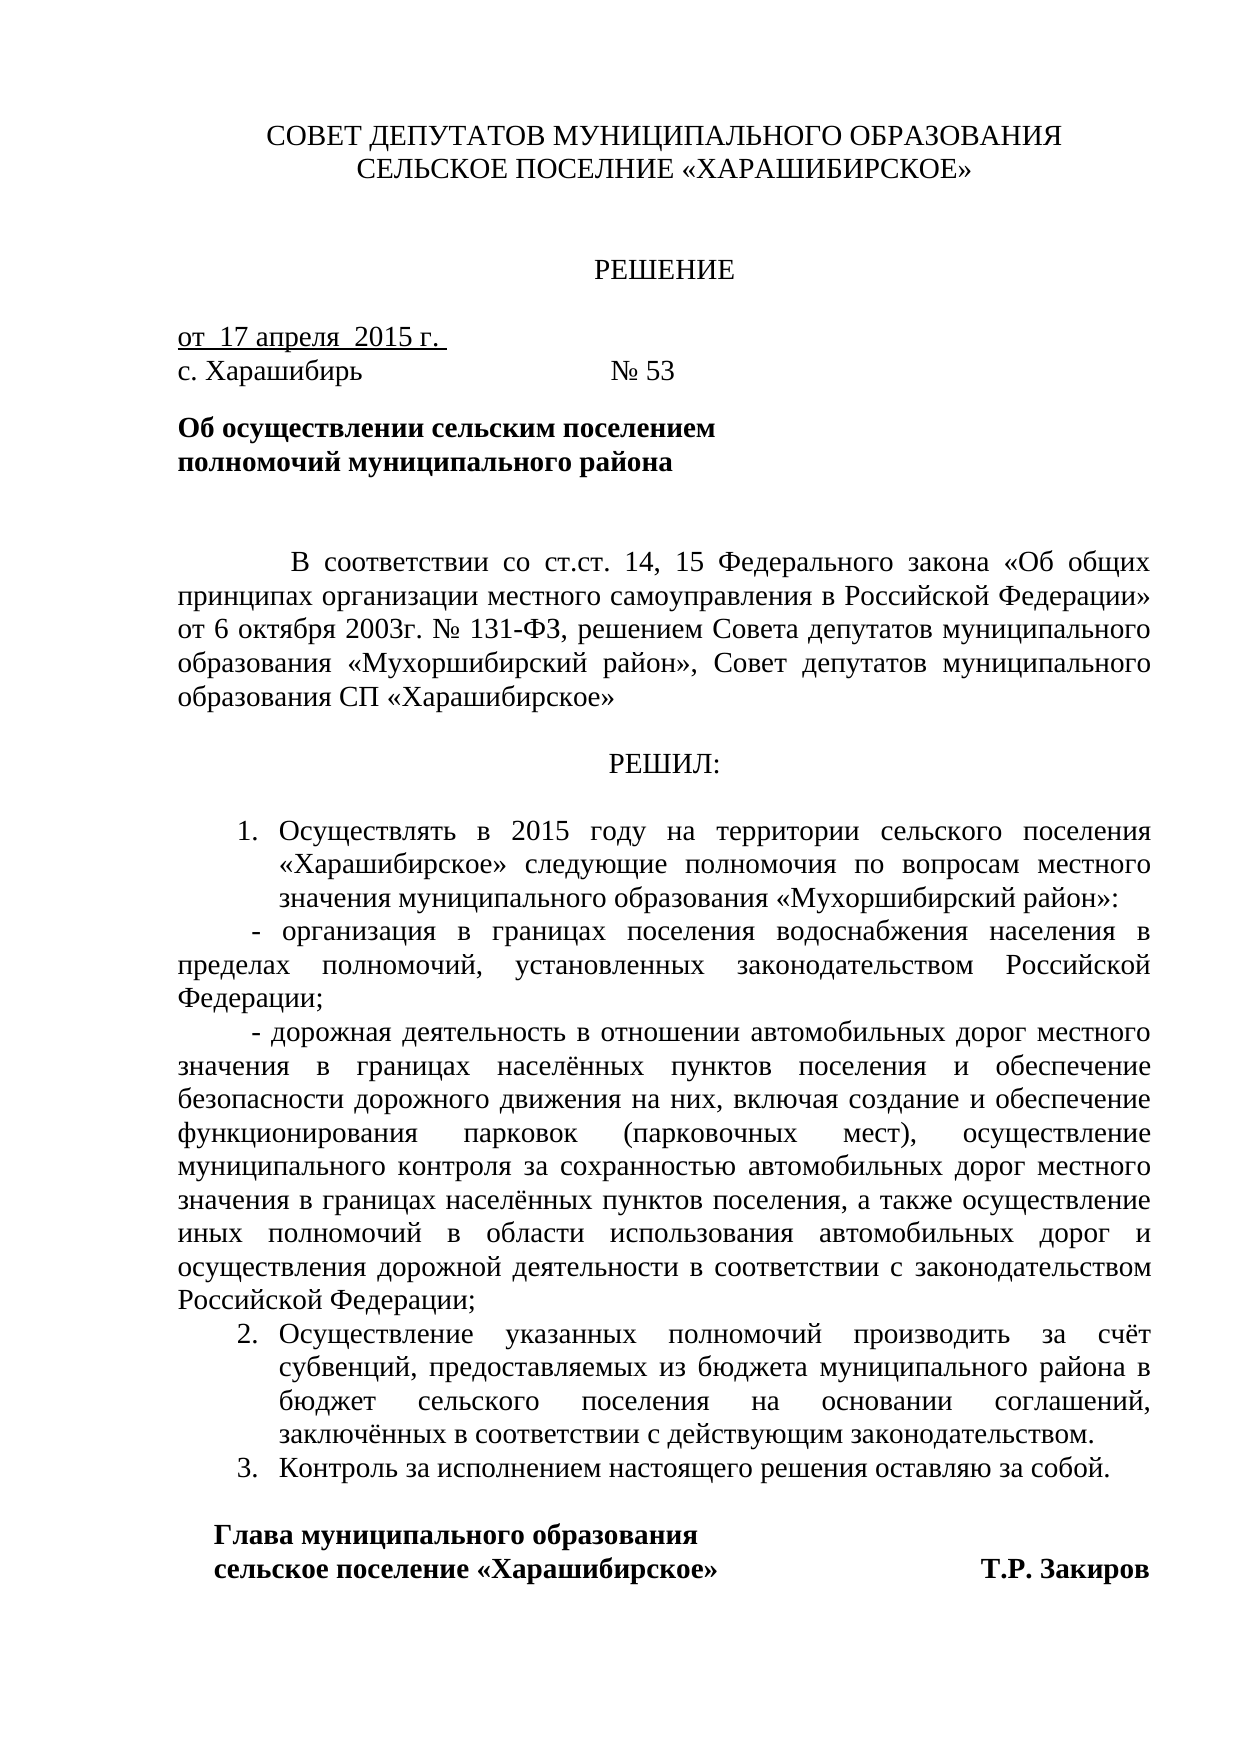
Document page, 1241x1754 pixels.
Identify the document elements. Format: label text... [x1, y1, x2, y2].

text РЕШИЛ: [177, 746, 1152, 779]
text В соответствии со ст.ст. 14, 15 Федерального закона «Об общих принципах организации местного самоуправления в Российской Федерации» от 6 октября 2003г. № 131-ФЗ, решением Совета депутатов муниципального образования «Мухоршибирский район», Совет депутатов муниципального образования СП «Харашибирское» [177, 544, 1152, 712]
list Осуществлять в 2015 году на территории сельского поселения «Харашибирское» следующие полномочия по вопросам местного значения муниципального образования «Мухоршибирский район»: [237, 813, 1152, 913]
text сельское поселение «Харашибирское» Т.Р. Закиров [177, 1551, 1152, 1584]
text - дорожная деятельность в отношении автомобильных дорог местного значения в границах населённых пунктов поселения и обеспечение безопасности дорожного движения на них, включая создание и обеспечение функционирования парковок (парковочных мест), осуществление муниципального контроля за сохранностью автомобильных дорог местного значения в границах населённых пунктов поселения, а также осуществление иных полномочий в области использования автомобильных дорог и осуществления дорожной деятельности в соответствии с законодательством Российской Федерации; [177, 1014, 1152, 1316]
title РЕШЕНИЕ [177, 252, 1152, 286]
title СЕЛЬСКОЕ ПОСЕЛНИЕ «ХАРАШИБИРСКОЕ» [177, 152, 1152, 185]
title с. Харашибирь № 53 [177, 353, 1152, 386]
text полномочий муниципального района [177, 444, 1152, 477]
text - организация в границах поселения водоснабжения населения в пределах полномочий, установленных законодательством Российской Федерации; [177, 913, 1152, 1014]
title от 17 апреля 2015 г. [177, 319, 1152, 353]
text Глава муниципального образования [177, 1517, 1152, 1551]
text Об осуществлении сельским поселением [177, 410, 1152, 444]
list Контроль за исполнением настоящего решения оставляю за собой. [237, 1450, 1152, 1484]
title СОВЕТ ДЕПУТАТОВ МУНИЦИПАЛЬНОГО ОБРАЗОВАНИЯ [177, 118, 1152, 152]
list Осуществление указанных полномочий производить за счёт субвенций, предоставляемых из бюджета муниципального района в бюджет сельского поселения на основании соглашений, заключённых в соответствии с действующим законодательством. [237, 1316, 1152, 1450]
